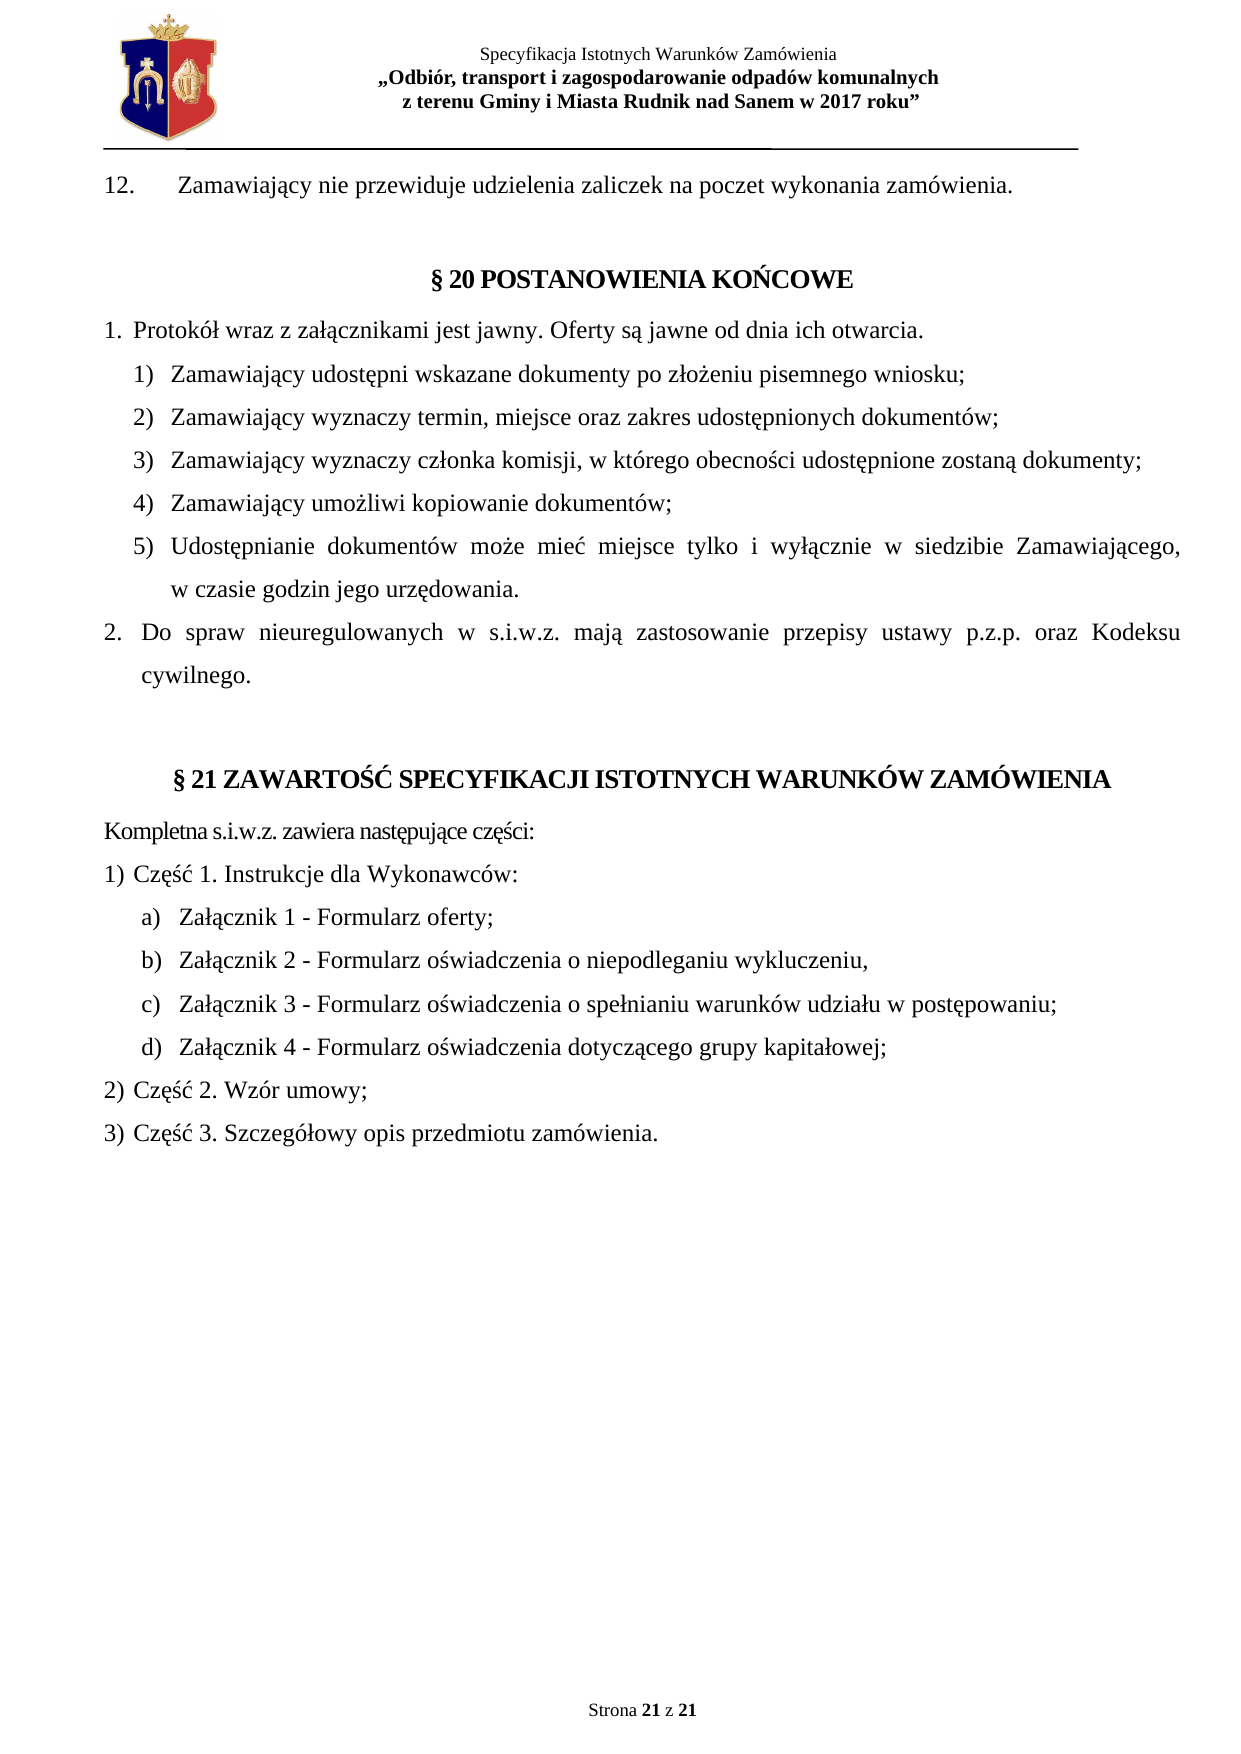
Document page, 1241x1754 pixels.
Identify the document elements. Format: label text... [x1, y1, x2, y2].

list Zamawiający wyznaczy termin, miejsce oraz zakres udostępnionych dokumentów; [133, 402, 1181, 431]
list Część 1. Instrukcje dla Wykonawców: [103, 859, 1181, 888]
list Zamawiający nie przewiduje udzielenia zaliczek na poczet wykonania zamówienia. [103, 170, 1181, 199]
list Część 2. Wzór umowy; [103, 1075, 1181, 1104]
text § 21 ZAWARTOŚĆ SPECYFIKACJI ISTOTNYCH WARUNKÓW ZAMÓWIENIA [103, 763, 1181, 795]
list Zamawiający umożliwi kopiowanie dokumentów; [133, 488, 1181, 517]
text § 20 POSTANOWIENIA KOŃCOWE [103, 263, 1181, 295]
list Załącznik 3 - Formularz oświadczenia o spełnianiu warunków udziału w postępowaniu; [141, 989, 1181, 1017]
list Zamawiający wyznaczy członka komisji, w którego obecności udostępnione zostaną dokumenty; [133, 445, 1181, 474]
list Udostępnianie dokumentów może mieć miejsce tylko i wyłącznie w siedzibie Zamawiającego, w czasie godzin jego urzędowania. [133, 531, 1181, 603]
list Część 3. Szczegółowy opis przedmiotu zamówienia. [103, 1118, 1181, 1147]
list Załącznik 1 - Formularz oferty; [141, 902, 1181, 931]
picture [114, 14, 220, 142]
list Załącznik 4 - Formularz oświadczenia dotyczącego grupy kapitałowej; [141, 1032, 1181, 1061]
list Załącznik 2 - Formularz oświadczenia o niepodleganiu wykluczeniu, [141, 946, 1181, 974]
list Protokół wraz z załącznikami jest jawny. Oferty są jawne od dnia ich otwarcia. [103, 316, 1181, 344]
list Kompletna s.i.w.z. zawiera następujące części: [103, 816, 1181, 845]
list Zamawiający udostępni wskazane dokumenty po złożeniu pisemnego wniosku; [133, 359, 1181, 387]
list Do spraw nieuregulowanych w s.i.w.z. mają zastosowanie przepisy ustawy p.z.p. oraz Kodeksu cywilnego. [103, 617, 1181, 689]
